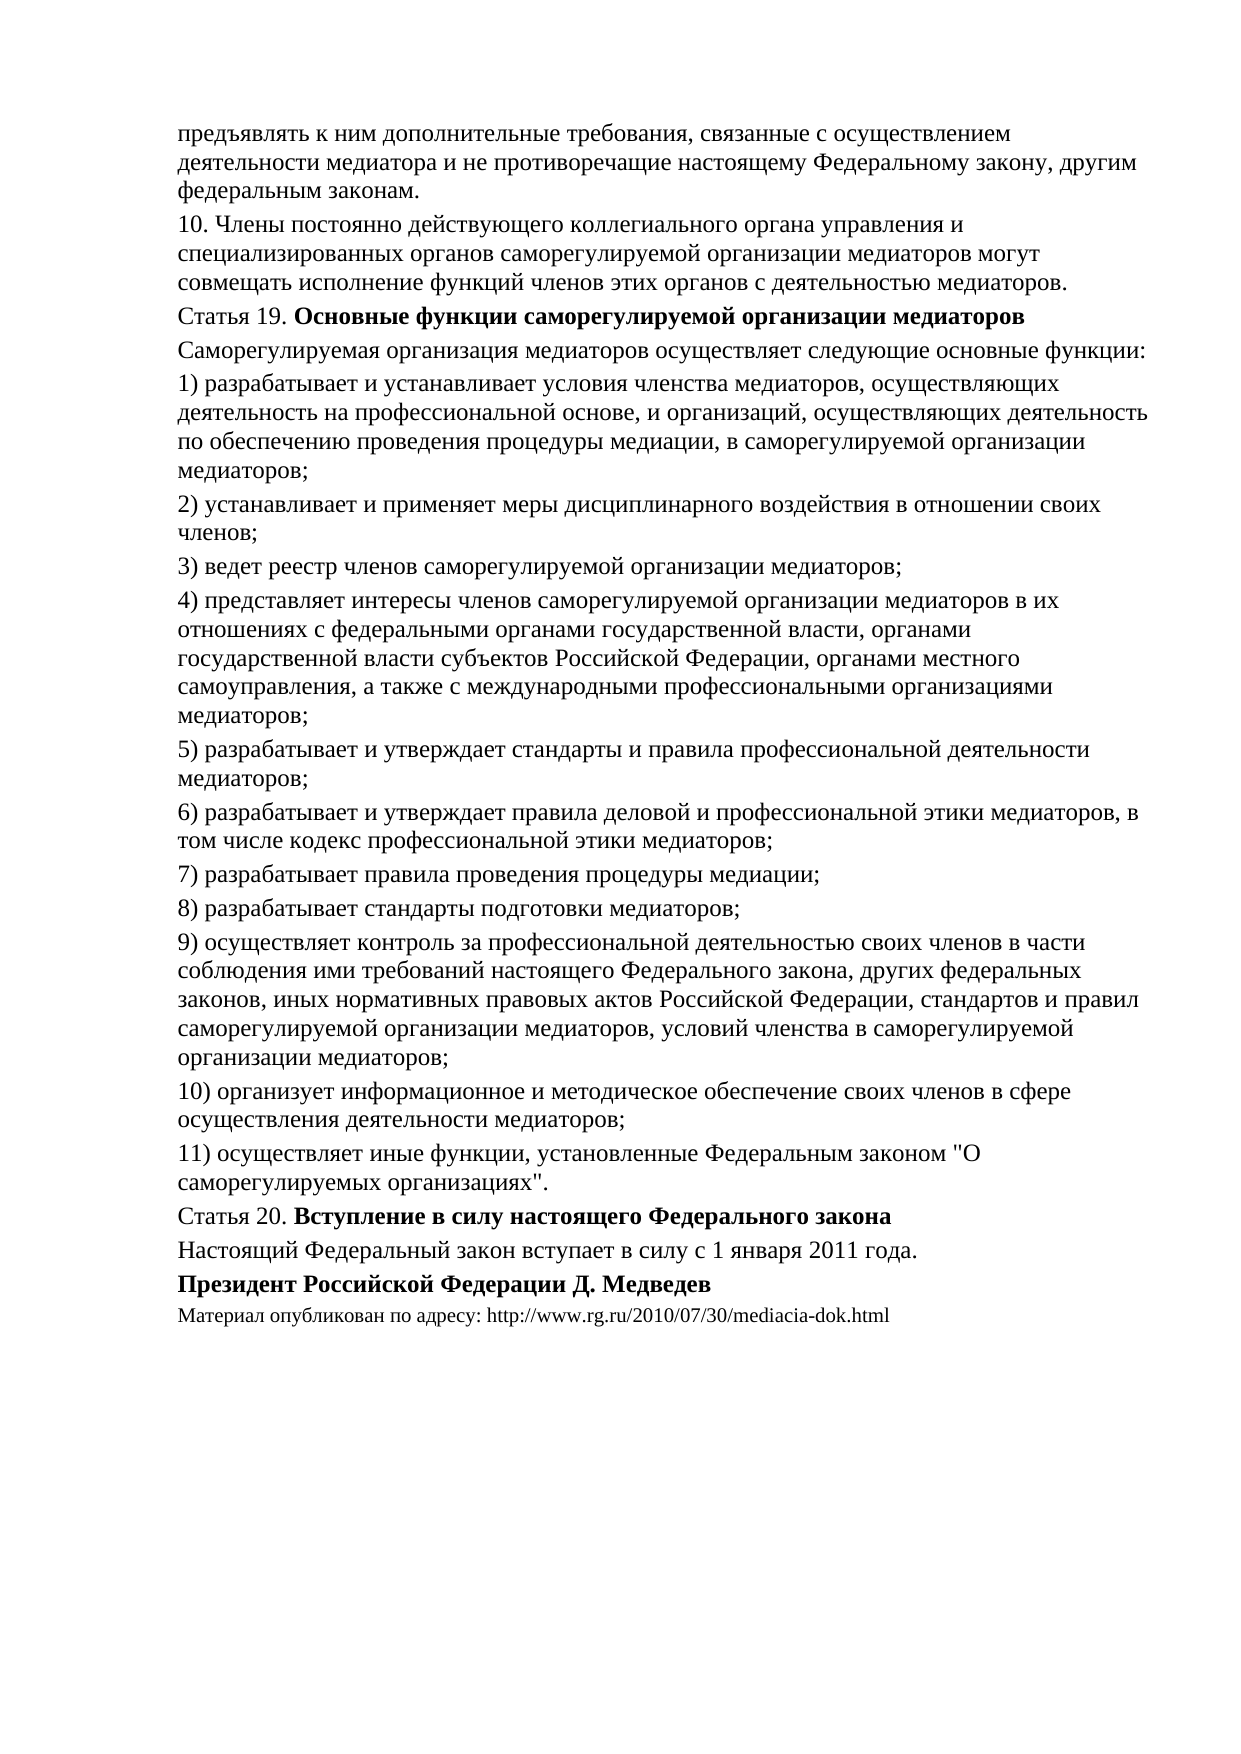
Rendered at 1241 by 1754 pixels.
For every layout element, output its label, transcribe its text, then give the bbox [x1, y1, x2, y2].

text Саморегулируемая организация медиаторов осуществляет следующие основные функции: [177, 335, 1152, 363]
text 5) разрабатывает и утверждает стандарты и правила профессиональной деятельности медиаторов; [177, 734, 1152, 791]
text 8) разрабатывает стандарты подготовки медиаторов; [177, 893, 1152, 922]
text Президент Российской Федерации Д. Медведев [177, 1269, 1152, 1297]
text Статья 20. Вступление в силу настоящего Федерального закона [177, 1201, 1152, 1230]
text 10. Члены постоянно действующего коллегиального органа управления и специализированных органов саморегулируемой организации медиаторов могут совмещать исполнение функций членов этих органов с деятельностью медиаторов. [177, 209, 1152, 296]
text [177, 118, 1152, 204]
text 2) устанавливает и применяет меры дисциплинарного воздействия в отношении своих членов; [177, 489, 1152, 546]
text 11) осуществляет иные функции, установленные Федеральным законом "О саморегулируемых организациях". [177, 1138, 1152, 1196]
text Настоящий Федеральный закон вступает в силу с 1 января 2011 года. [177, 1235, 1152, 1263]
text 4) представляет интересы членов саморегулируемой организации медиаторов в их отношениях с федеральными органами государственной власти, органами государственной власти субъектов Российской Федерации, органами местного самоуправления, а также с международными профессиональными организациями медиаторов; [177, 585, 1152, 729]
text 9) осуществляет контроль за профессиональной деятельностью своих членов в части соблюдения ими требований настоящего Федерального закона, других федеральных законов, иных нормативных правовых актов Российской Федерации, стандартов и правил саморегулируемой организации медиаторов, условий членства в саморегулируемой организации медиаторов; [177, 927, 1152, 1071]
text 7) разрабатывает правила проведения процедуры медиации; [177, 859, 1152, 888]
text 1) разрабатывает и устанавливает условия членства медиаторов, осуществляющих деятельность на профессиональной основе, и организаций, осуществляющих деятельность по обеспечению проведения процедуры медиации, в саморегулируемой организации медиаторов; [177, 368, 1152, 483]
text 3) ведет реестр членов саморегулируемой организации медиаторов; [177, 551, 1152, 580]
text Материал опубликован по адресу: http://www.rg.ru/2010/07/30/mediacia-dok.html [177, 1302, 1152, 1327]
text Статья 19. Основные функции саморегулируемой организации медиаторов [177, 301, 1152, 329]
text 6) разрабатывает и утверждает правила деловой и профессиональной этики медиаторов, в том числе кодекс профессиональной этики медиаторов; [177, 797, 1152, 854]
text 10) организует информационное и методическое обеспечение своих членов в сфере осуществления деятельности медиаторов; [177, 1076, 1152, 1133]
